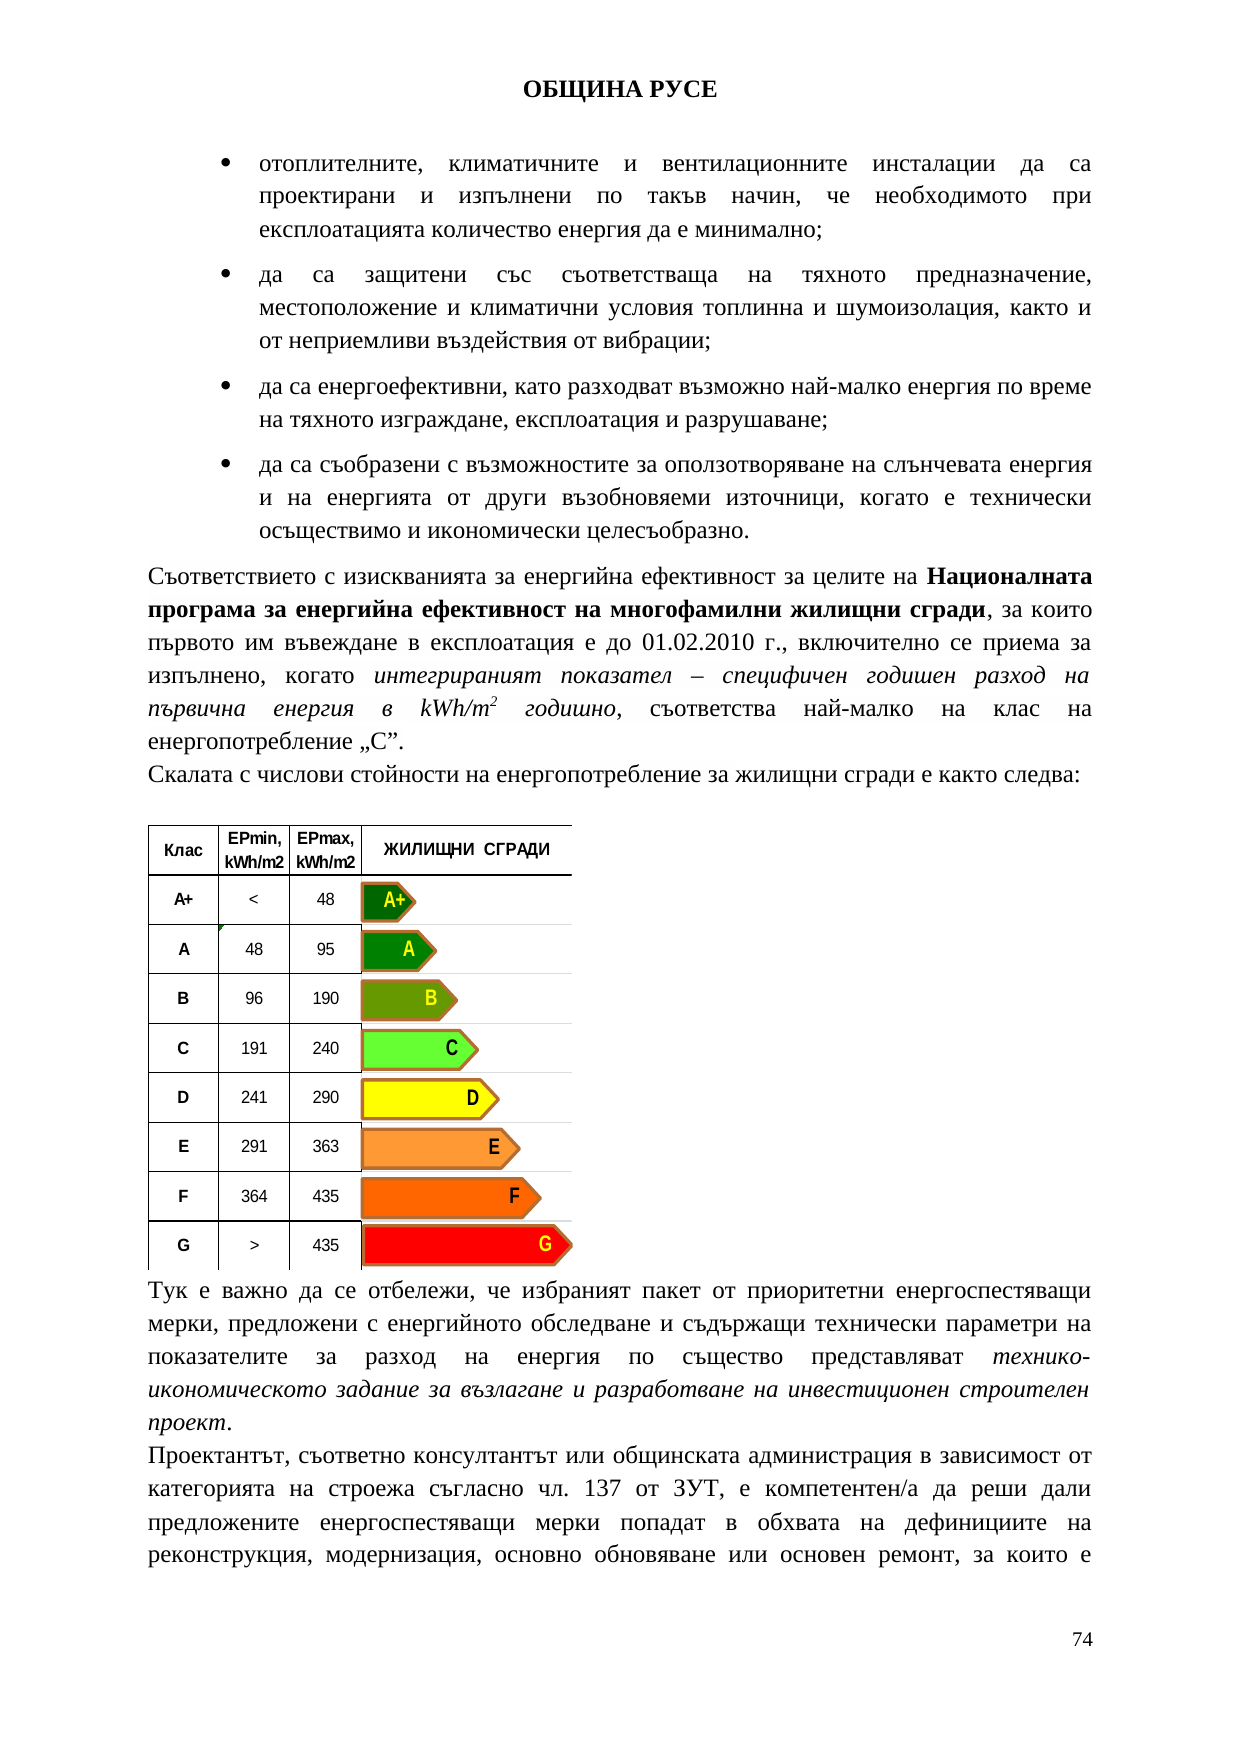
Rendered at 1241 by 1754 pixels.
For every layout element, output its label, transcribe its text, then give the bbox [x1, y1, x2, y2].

list отоплителните, климатичните и вентилационните инсталации да са проектирани и изпълнени по такъв начин, че необходимото при експлоатацията количество енергия да е минимално; [221, 148, 1093, 242]
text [148, 1441, 1093, 1568]
text Тук е важно да се отбележи, че избраният пакет от приоритетни енергоспестяващи мерки, предложени с енергийното обследване и съдържащи технически параметри на показателите за разход на енергия по същество представляват технико-икономическото задание за възлагане и разработване на инвестиционен строителен проект. [148, 1275, 1093, 1436]
list да са защитени със съответстваща на тяхното предназначение, местоположение и климатични условия топлинна и шумоизолация, както и от неприемливи въздействия от вибрации; [221, 259, 1093, 354]
text Съответствието с изискванията за енергийна ефективност за целите на Националната програма за енергийна ефективност на многофамилни жилищни сгради, за които първото им въвеждане в експлоатация е до 01.02.2010 г., включително се приема за изпълнено, когато интегрираният показател – специфичен годишен разход на първична енергия в kWh/m2 годишно, съответства най-малко на клас на енергопотребление „С”. [148, 656, 1093, 693]
list да са съобразени с възможностите за оползотворяване на слънчевата енергия и на енергията от други възобновяеми източници, когато е технически осъществимо и икономически целесъобразно. [221, 449, 1093, 544]
text Скалата с числови стойности на енергопотребление за жилищни сгради е както следва: [735, 759, 1093, 788]
list да са енергоефективни, като разходват възможно най-малко енергия по време на тяхното изграждане, експлоатация и разрушаване; [221, 371, 1093, 432]
text Съответствието с изискванията за енергийна ефективност за целите на Националната програма за енергийна ефективност на многофамилни жилищни сгради, за които първото им въвеждане в експлоатация е до 01.02.2010 г., включително се приема за изпълнено, когато интегрираният показател – специфичен годишен разход на първична енергия в kWh/m2 годишно, съответства най-малко на клас на енергопотребление „С”. [148, 722, 1093, 755]
